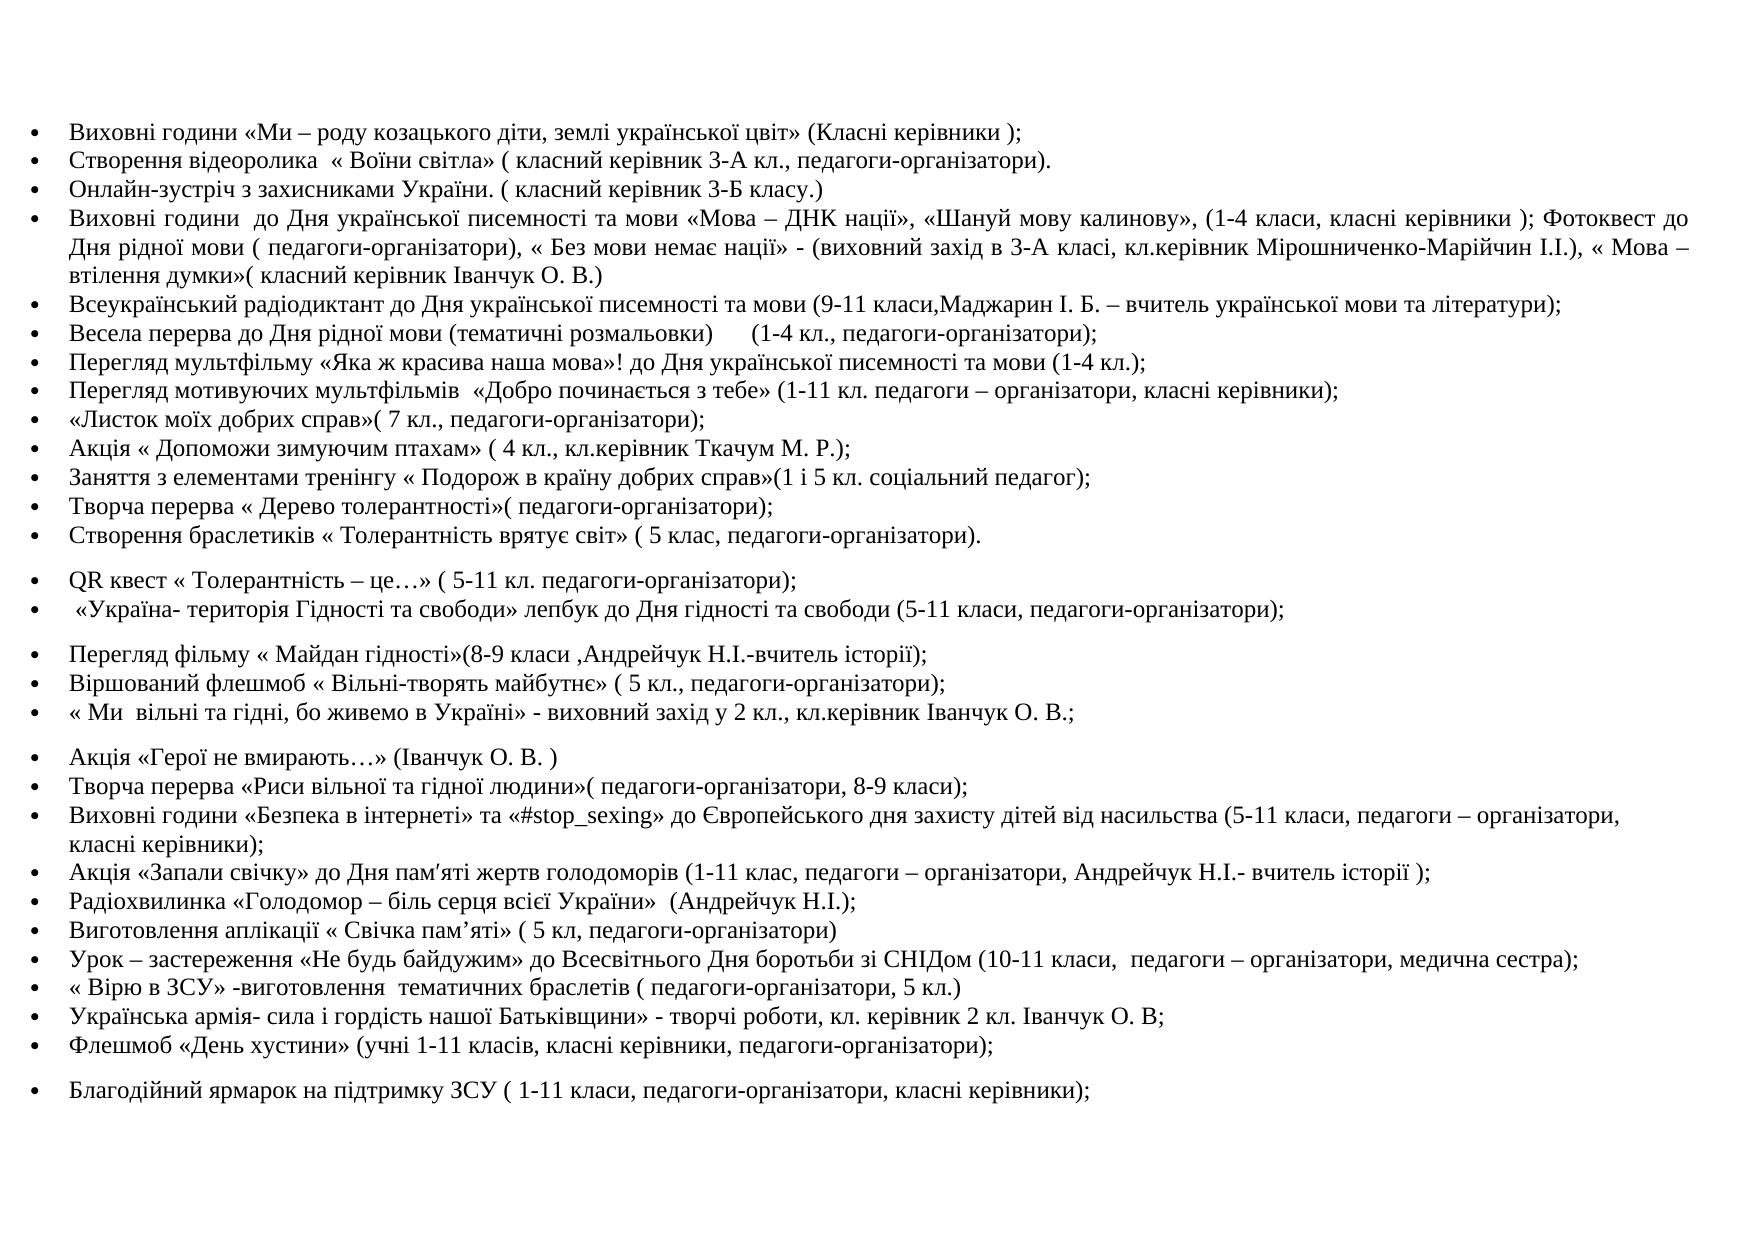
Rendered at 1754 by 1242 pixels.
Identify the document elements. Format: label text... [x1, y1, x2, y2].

list Заняття з елементами тренінгу « Подорож в країну добрих справ»(1 і 5 кл. соціальний педагог); [31, 462, 1691, 491]
list Виховні години «Ми – роду козацького діти, землі української цвіт» (Класні керівники ); [31, 117, 1691, 145]
list Перегляд фільму « Майдан гідності»(8-9 класи ,Андрейчук Н.І.-вчитель історії); [31, 639, 1691, 668]
list Радіохвилинка «Голодомор – біль серця всієї України» (Андрейчук Н.І.); [31, 886, 1691, 915]
list « Ми вільні та гідні, бо живемо в Україні» - виховний захід у 2 кл., кл.керівник Іванчук О. В.; [31, 697, 1691, 726]
list Онлайн-зустріч з захисниками України. ( класний керівник 3-Б класу.) [31, 174, 1691, 203]
list «Листок моїх добрих справ»( 7 кл., педагоги-організатори); [31, 404, 1691, 433]
list Виховні години до Дня української писемності та мови «Мова – ДНК нації», «Шануй мову калинову», (1-4 класи, класні керівники ); Фотоквест до Дня рідної мови ( педагоги-організатори), « Без мови немає нації» - (виховний захід в 3-А класі, кл.керівник Мірошниченко-Марійчин І.І.), « Мова – втілення думки»( класний керівник Іванчук О. В.) [31, 203, 1691, 289]
list Творча перерва « Дерево толерантності»( педагоги-організатори); [31, 491, 1691, 520]
list Флешмоб «День хустини» (учні 1-11 класів, класні керівники, педагоги-організатори); [31, 1030, 1691, 1059]
list Благодійний ярмарок на підтримку ЗСУ ( 1-11 класи, педагоги-організатори, класні керівники); [31, 1075, 1691, 1104]
list Виховні години «Безпека в інтернеті» та «#stop_sexing» до Європейського дня захисту дітей від насильства (5-11 класи, педагоги – організатори, класні керівники); [31, 800, 1691, 857]
list Урок – застереження «Не будь байдужим» до Всесвітнього Дня боротьби зі СНІДом (10-11 класи, педагоги – організатори, медична сестра); [31, 944, 1691, 972]
list Створення браслетиків « Толерантність врятує світ» ( 5 клас, педагоги-організатори). [31, 520, 1691, 549]
list Перегляд мультфільму «Яка ж красива наша мова»! до Дня української писемності та мови (1-4 кл.); [31, 347, 1691, 375]
list «Україна- територія Гідності та свободи» лепбук до Дня гідності та свободи (5-11 класи, педагоги-організатори); [31, 594, 1691, 623]
list « Вірю в ЗСУ» -виготовлення тематичних браслетів ( педагоги-організатори, 5 кл.) [31, 972, 1691, 1001]
list Українська армія- сила і гордість нашої Батьківщини» - творчі роботи, кл. керівник 2 кл. Іванчук О. В; [31, 1001, 1691, 1030]
list QR квест « Толерантність – це…» ( 5-11 кл. педагоги-організатори); [31, 565, 1691, 594]
list Акція «Герої не вмирають…» (Іванчук О. В. ) [31, 742, 1691, 771]
list Всеукраїнський радіодиктант до Дня української писемності та мови (9-11 класи,Маджарин І. Б. – вчитель української мови та літератури); [31, 289, 1691, 318]
list Творча перерва «Риси вільної та гідної людини»( педагоги-організатори, 8-9 класи); [31, 771, 1691, 800]
list Акція « Допоможи зимуючим птахам» ( 4 кл., кл.керівник Ткачум М. Р.); [31, 433, 1691, 462]
list Створення відеоролика « Воїни світла» ( класний керівник 3-А кл., педагоги-організатори). [31, 145, 1691, 174]
list Перегляд мотивуючих мультфільмів «Добро починається з тебе» (1-11 кл. педагоги – організатори, класні керівники); [31, 375, 1691, 404]
list Акція «Запали свічку» до Дня памʹяті жертв голодоморів (1-11 клас, педагоги – організатори, Андрейчук Н.І.- вчитель історії ); [31, 857, 1691, 886]
list Виготовлення аплікації « Свічка пам’яті» ( 5 кл, педагоги-організатори) [31, 915, 1691, 944]
list Віршований флешмоб « Вільні-творять майбутнє» ( 5 кл., педагоги-організатори); [31, 668, 1691, 697]
list Весела перерва до Дня рідної мови (тематичні розмальовки) (1-4 кл., педагоги-організатори); [31, 318, 1691, 347]
